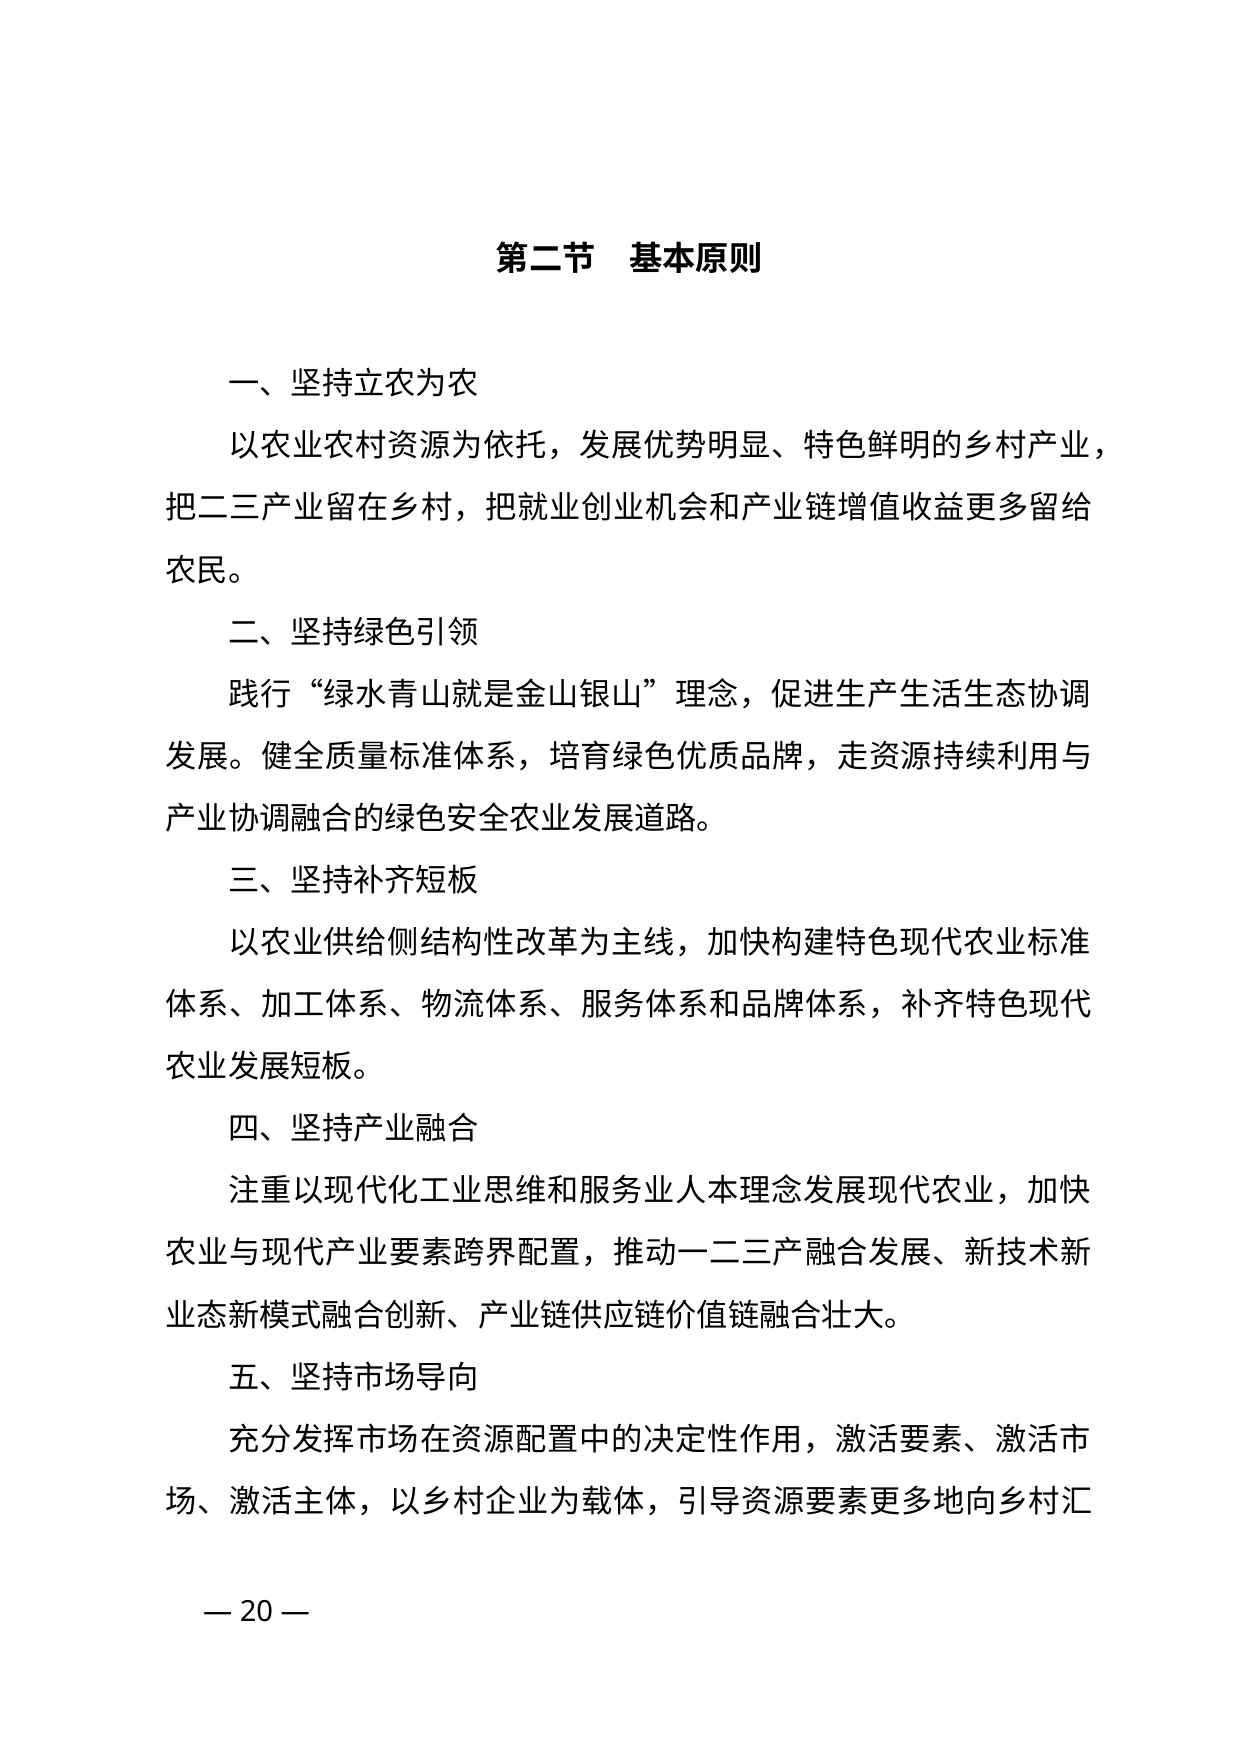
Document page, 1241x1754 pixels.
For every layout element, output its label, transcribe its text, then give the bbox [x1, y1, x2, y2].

list 以农业供给侧结构性改革为主线，加快构建特色现代农业标准体系、加工体系、物流体系、服务体系和品牌体系，补齐特色现代农业发展短板。 [165, 904, 1093, 1090]
text 践行“绿水青山就是金山银山”理念，促进生产生活生态协调发展。健全质量标准体系，培育绿色优质品牌，走资源持续利用与产业协调融合的绿色安全农业发展道路。 [165, 656, 1093, 842]
subtitle 四、坚持产业融合 [165, 1090, 1093, 1152]
text 以农业农村资源为依托，发展优势明显、特色鲜明的乡村产业，把二三产业留在乡村，把就业创业机会和产业链增值收益更多留给农民。 [165, 407, 1093, 593]
subtitle 五、坚持市场导向 [165, 1338, 1093, 1401]
subtitle 第二节 基本原则 [165, 221, 1093, 283]
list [165, 1401, 1093, 1525]
subtitle 三、坚持补齐短板 [165, 842, 1093, 904]
subtitle 一、坚持立农为农 [165, 345, 1093, 407]
subtitle 二、坚持绿色引领 [165, 593, 1093, 656]
list 注重以现代化工业思维和服务业人本理念发展现代农业，加快农业与现代产业要素跨界配置，推动一二三产融合发展、新技术新业态新模式融合创新、产业链供应链价值链融合壮大。 [165, 1152, 1093, 1338]
